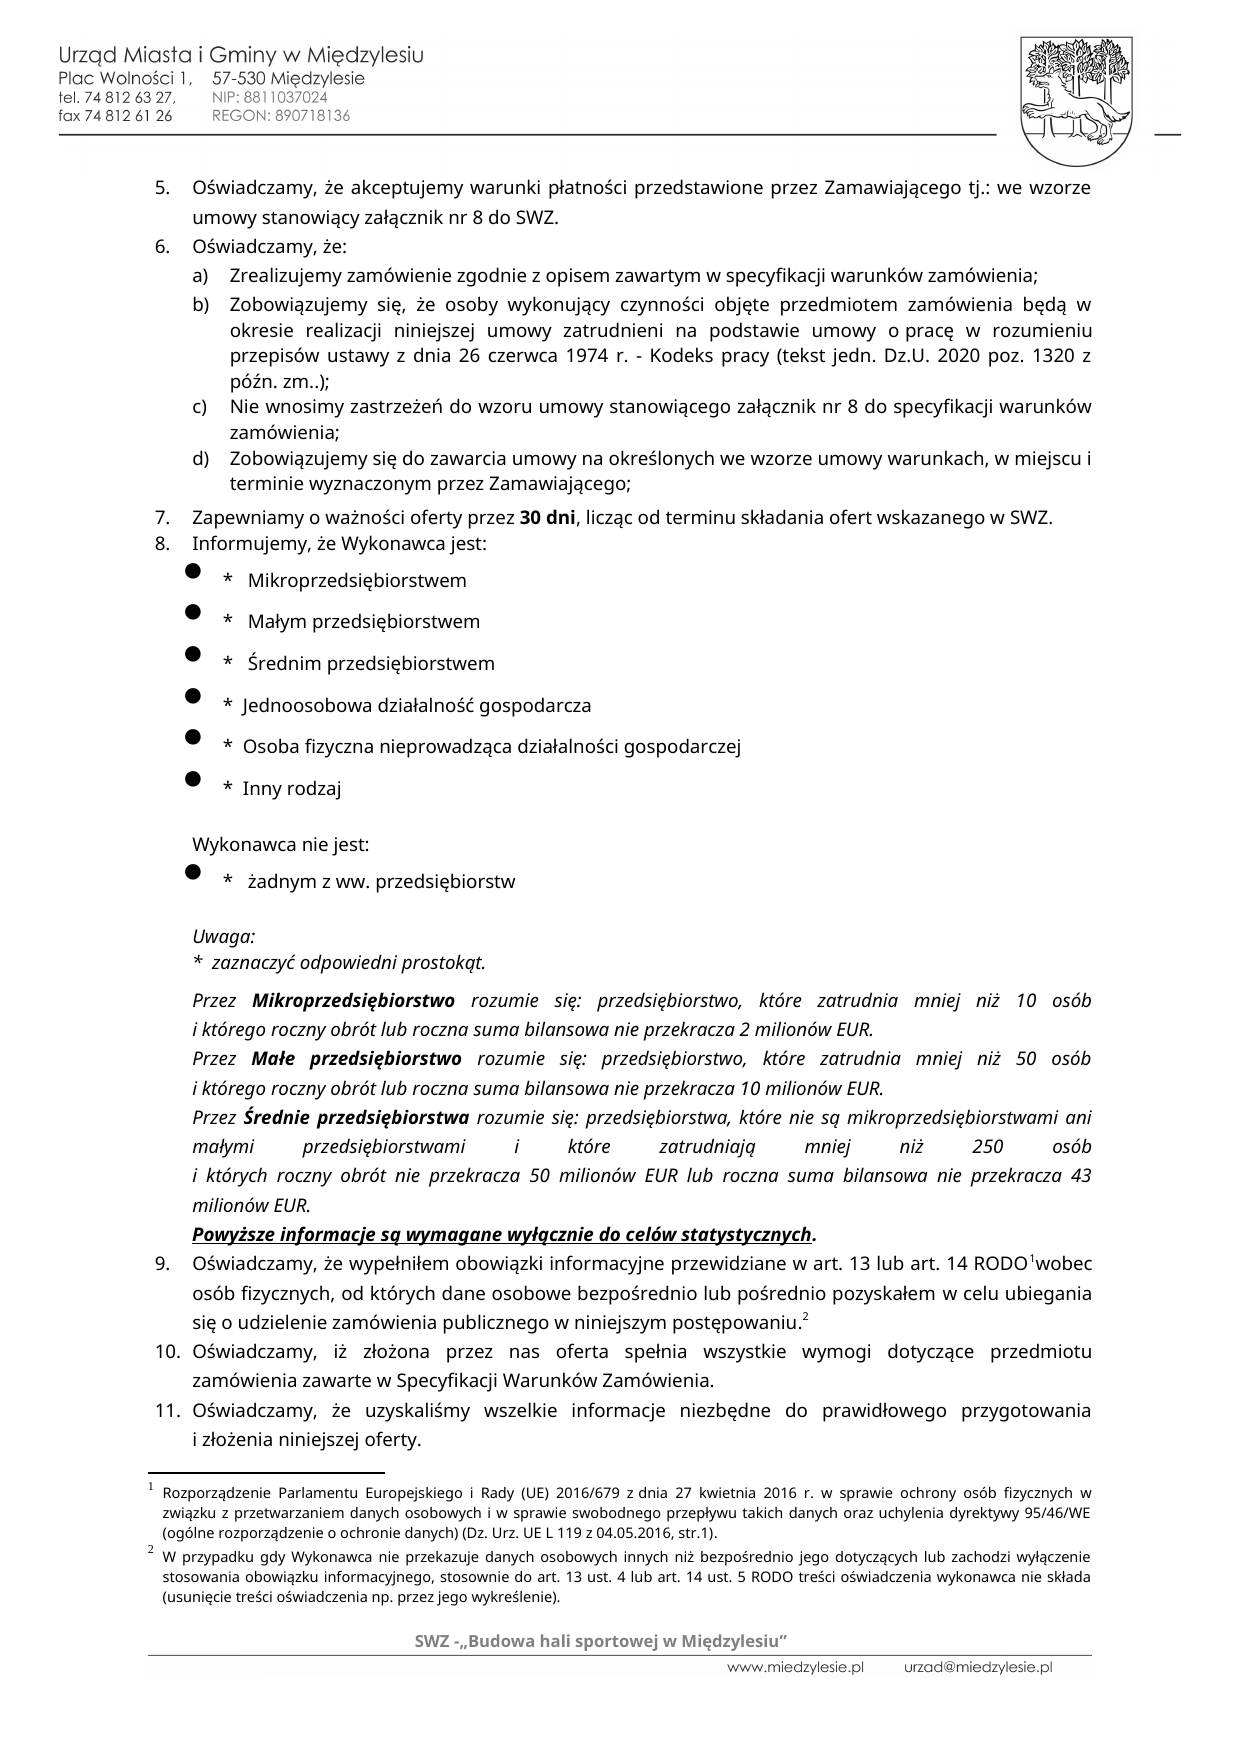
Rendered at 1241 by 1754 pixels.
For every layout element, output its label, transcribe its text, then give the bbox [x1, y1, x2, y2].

list * Jednoosobowa działalność gospodarcza [185, 680, 1093, 722]
list * Osoba fizyczna nieprowadząca działalności gospodarczej [185, 722, 1093, 764]
text * zaznaczyć odpowiedni prostokąt. [192, 949, 1093, 974]
list Informujemy, że Wykonawca jest: [154, 530, 1093, 555]
text Powyższe informacje są wymagane wyłącznie do celów statystycznych. [192, 1221, 1093, 1247]
list * Mikroprzedsiębiorstwem [185, 555, 1093, 597]
list * żadnym z ww. przedsiębiorstw [185, 856, 1093, 898]
text Przez Małe przedsiębiorstwo rozumie się: przedsiębiorstwo, które zatrudnia mniej niż 50 osób i którego roczny obrót lub roczna suma bilansowa nie przekracza 10 milionów EUR. [192, 1046, 1093, 1100]
list Oświadczamy, iż złożona przez nas oferta spełnia wszystkie wymogi dotyczące przedmiotu zamówienia zawarte w Specyfikacji Warunków Zamówienia. [154, 1338, 1093, 1393]
list Zobowiązujemy się, że osoby wykonujący czynności objęte przedmiotem zamówienia będą w okresie realizacji niniejszej umowy zatrudnieni na podstawie umowy o pracę w rozumieniu przepisów ustawy z dnia 26 czerwca 1974 r. - Kodeks pracy (tekst jedn. Dz.U. 2020 poz. 1320 z późn. zm..); [192, 292, 1093, 394]
text Uwaga: [192, 923, 1093, 949]
list Nie wnosimy zastrzeżeń do wzoru umowy stanowiącego załącznik nr 8 do specyfikacji warunków zamówienia; [192, 394, 1093, 445]
list Zapewniamy o ważności oferty przez 30 dni, licząc od terminu składania ofert wskazanego w SWZ. [154, 504, 1093, 530]
list Oświadczamy, że wypełniłem obowiązki informacyjne przewidziane w art. 13 lub art. 14 RODOwobec osób fizycznych, od których dane osobowe bezpośrednio lub pośrednio pozyskałem w celu ubiegania się o udzielenie zamówienia publicznego w niniejszym postępowaniu. [154, 1251, 1093, 1334]
picture [147, 1652, 1093, 1678]
list * Średnim przedsiębiorstwem [185, 639, 1093, 680]
list * Małym przedsiębiorstwem [185, 597, 1093, 639]
text Przez Mikroprzedsiębiorstwo rozumie się: przedsiębiorstwo, które zatrudnia mniej niż 10 osób i którego roczny obrót lub roczna suma bilansowa nie przekracza 2 milionów EUR. [192, 987, 1093, 1042]
text Przez Średnie przedsiębiorstwa rozumie się: przedsiębiorstwa, które nie są mikroprzedsiębiorstwami ani małymi przedsiębiorstwami i które zatrudniają mniej niż 250 osób i których roczny obrót nie przekracza 50 milionów EUR lub roczna suma bilansowa nie przekracza 43 milionów EUR. [192, 1104, 1093, 1217]
list Zrealizujemy zamówienie zgodnie z opisem zawartym w specyfikacji warunków zamówienia; [192, 262, 1093, 288]
text Wykonawca nie jest: [192, 831, 1093, 856]
list Oświadczamy, że: [154, 233, 1093, 259]
picture [58, 29, 1182, 175]
list Oświadczamy, że akceptujemy warunki płatności przedstawione przez Zamawiającego tj.: we wzorze umowy stanowiący załącznik nr 8 do SWZ. [154, 175, 1093, 229]
list Zobowiązujemy się do zawarcia umowy na określonych we wzorze umowy warunkach, w miejscu i terminie wyznaczonym przez Zamawiającego; [192, 445, 1093, 496]
list Oświadczamy, że uzyskaliśmy wszelkie informacje niezbędne do prawidłowego przygotowania i złożenia niniejszej oferty. [154, 1397, 1093, 1452]
list * Inny rodzaj [185, 764, 1093, 805]
